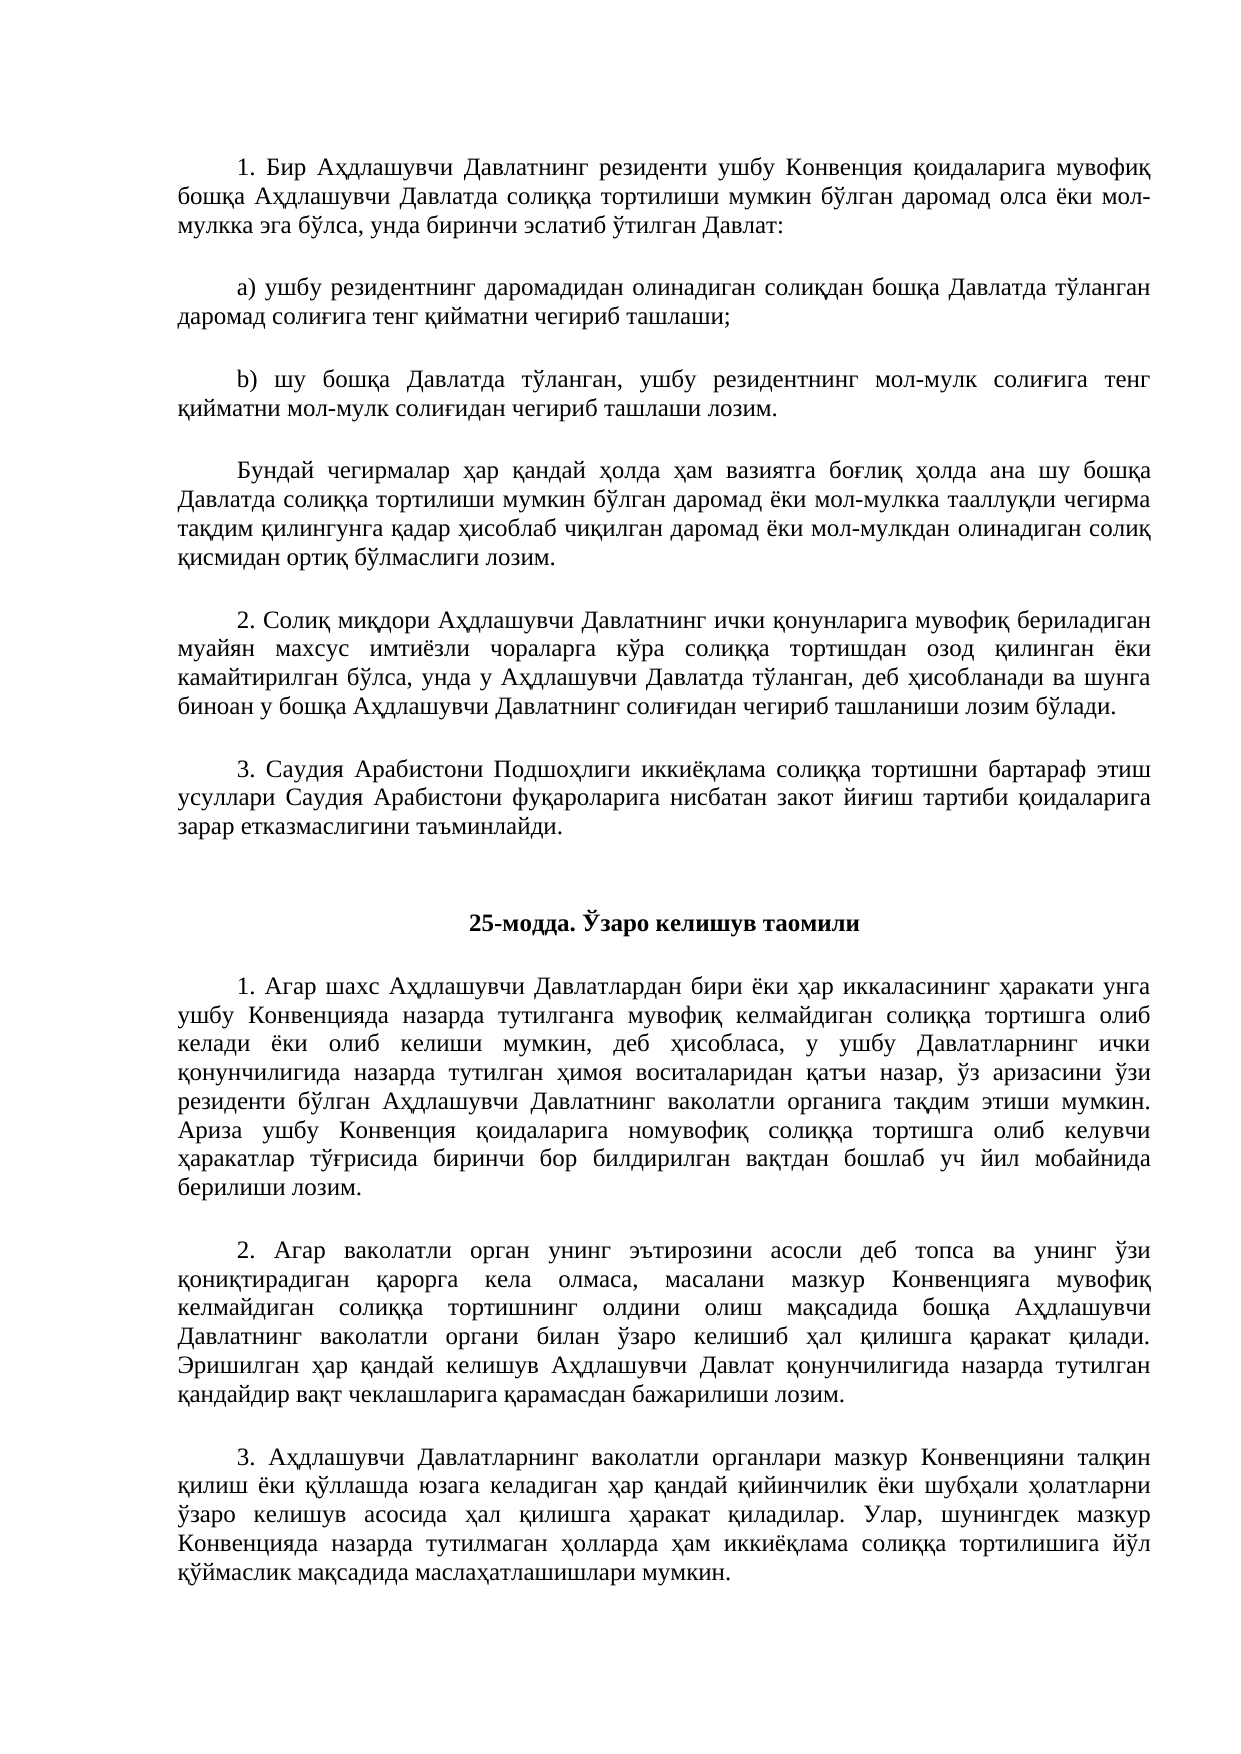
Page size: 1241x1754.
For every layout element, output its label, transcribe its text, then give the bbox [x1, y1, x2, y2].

text 3. Саудия Арабистони Подшоҳлиги иккиёқлама солиққа тортишни бартараф этиш усуллари Саудия Арабистони фуқароларига нисбатан закот йиғиш тартиби қоидаларига зарар етказмаслигини таъминлайди. [177, 754, 1152, 840]
text 2. Агар ваколатли орган унинг эътирозини асосли деб топса ва унинг ўзи қониқтирадиган қарорга кела олмаса, масалани мазкур Конвенцияга мувофиқ келмайдиган солиққа тортишнинг олдини олиш мақсадида бошқа Аҳдлашувчи Давлатнинг ваколатли органи билан ўзаро келишиб ҳал қилишга қаракат қилади. Эришилган ҳар қандай келишув Аҳдлашувчи Давлат қонунчилигида назарда тутилган қандайдир вақт чеклашларига қарамасдан бажарилиши лозим. [177, 1235, 1152, 1407]
text b) шу бошқа Давлатда тўланган, ушбу резидентнинг мол-мулк солиғига тенг қийматни мол-мулк солиғидан чегириб ташлаши лозим. [177, 364, 1152, 422]
text 2. Солиқ миқдори Аҳдлашувчи Давлатнинг ички қонунларига мувофиқ бериладиган муайян махсус имтиёзли чораларга кўра солиққа тортишдан озод қилинган ёки камайтирилган бўлса, унда у Аҳдлашувчи Давлатда тўланган, деб ҳисобланади ва шунга биноан у бошқа Аҳдлашувчи Давлатнинг солиғидан чегириб ташланиши лозим бўлади. [177, 605, 1152, 720]
text Бундай чегирмалар ҳар қандай ҳолда ҳам вазиятга боғлиқ ҳолда ана шу бошқа Давлатда солиққа тортилиши мумкин бўлган даромад ёки мол-мулкка тааллуқли чегирма тақдим қилингунга қадар ҳисоблаб чиқилган даромад ёки мол-мулкдан олинадиган солиқ қисмидан ортиқ бўлмаслиги лозим. [177, 456, 1152, 571]
text 25-модда. Ўзаро келишув таомили [177, 908, 1152, 937]
text а) ушбу резидентнинг даромадидан олинадиган солиқдан бошқа Давлатда тўланган даромад солиғига тенг қийматни чегириб ташлаши; [177, 272, 1152, 330]
text 1. Бир Аҳдлашувчи Давлатнинг резиденти ушбу Конвенция қоидаларига мувофиқ бошқа Аҳдлашувчи Давлатда солиққа тортилиши мумкин бўлган даромад олса ёки мол-мулкка эга бўлса, унда биринчи эслатиб ўтилган Давлат: [177, 152, 1152, 238]
text 1. Агар шахс Аҳдлашувчи Давлатлардан бири ёки ҳар иккаласининг ҳаракати унга ушбу Конвенцияда назарда тутилганга мувофиқ келмайдиган солиққа тортишга олиб келади ёки олиб келиши мумкин, деб ҳисобласа, у ушбу Давлатларнинг ички қонунчилигида назарда тутилган ҳимоя воситаларидан қатъи назар, ўз аризасини ўзи резиденти бўлган Аҳдлашувчи Давлатнинг ваколатли органига тақдим этиши мумкин. Ариза ушбу Конвенция қоидаларига номувофиқ солиққа тортишга олиб келувчи ҳаракатлар тўғрисида биринчи бор билдирилган вақтдан бошлаб уч йил мобайнида берилиши лозим. [177, 971, 1152, 1201]
text 3. Аҳдлашувчи Давлатларнинг ваколатли органлари мазкур Конвенцияни талқин қилиш ёки қўллашда юзага келадиган ҳар қандай қийинчилик ёки шубҳали ҳолатларни ўзаро келишув асосида ҳал қилишга ҳаракат қиладилар. Улар, шунингдек мазкур Конвенцияда назарда тутилмаган ҳолларда ҳам иккиёқлама солиққа тортилишига йўл қўймаслик мақсадида маслаҳатлашишлари мумкин. [177, 1442, 1152, 1585]
